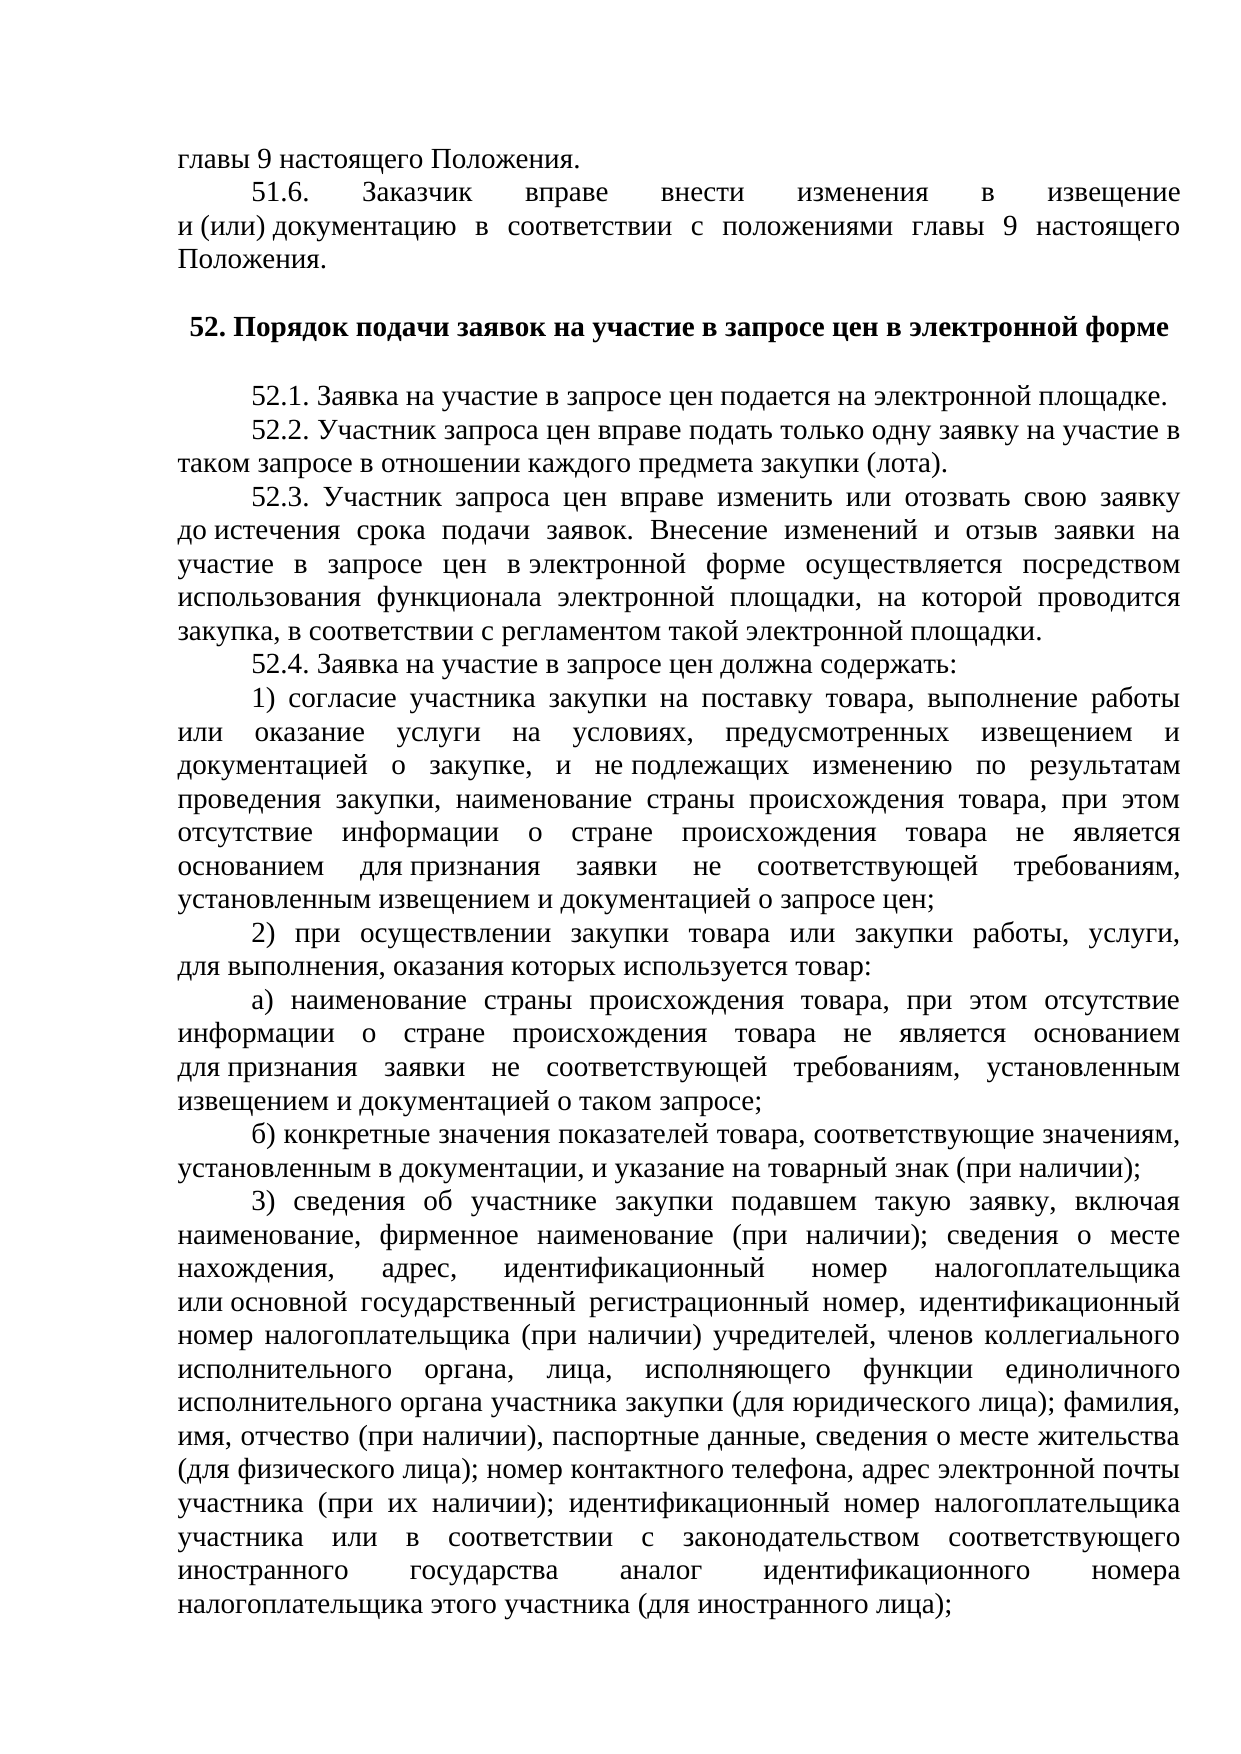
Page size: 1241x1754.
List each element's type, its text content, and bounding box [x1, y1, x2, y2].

text 52. Порядок подачи заявок на участие в запросе цен в электронной форме [177, 309, 1181, 342]
text 1) согласие участника закупки на поставку товара, выполнение работы или оказание услуги на условиях, предусмотренных извещением и документацией о закупке, и не подлежащих изменению по результатам проведения закупки, наименование страны происхождения товара, при этом отсутствие информации о стране происхождения товара не является основанием для признания заявки не соответствующей требованиям, установленным извещением и документацией о запросе цен; [177, 680, 1181, 915]
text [177, 141, 1181, 174]
text б) конкретные значения показателей товара, соответствующие значениям, установленным в документации, и указание на товарный знак (при наличии); [177, 1116, 1181, 1183]
text 52.3. Участник запроса цен вправе изменить или отозвать свою заявку до истечения срока подачи заявок. Внесение изменений и отзыв заявки на участие в запросе цен в электронной форме осуществляется посредством использования функционала электронной площадки, на которой проводится закупка, в соответствии с регламентом такой электронной площадки. [177, 479, 1181, 647]
text а) наименование страны происхождения товара, при этом отсутствие информации о стране происхождения товара не является основанием для признания заявки не соответствующей требованиям, установленным извещением и документацией о таком запросе; [177, 982, 1181, 1116]
text 51.6. Заказчик вправе внести изменения в извещение и (или) документацию в соответствии с положениями главы 9 настоящего Положения. [177, 174, 1181, 275]
text 3) сведения об участнике закупки подавшем такую заявку, включая наименование, фирменное наименование (при наличии); сведения о месте нахождения, адрес, идентификационный номер налогоплательщика или основной государственный регистрационный номер, идентификационный номер налогоплательщика (при наличии) учредителей, членов коллегиального исполнительного органа, лица, исполняющего функции единоличного исполнительного органа участника закупки (для юридического лица); фамилия, имя, отчество (при наличии), паспортные данные, сведения о месте жительства (для физического лица); номер контактного телефона, адрес электронной почты участника (при их наличии); идентификационный номер налогоплательщика участника или в соответствии с законодательством соответствующего иностранного государства аналог идентификационного номера налогоплательщика этого участника (для иностранного лица); [177, 1183, 1181, 1619]
text 52.4. Заявка на участие в запросе цен должна содержать: [177, 647, 1181, 680]
text 2) при осуществлении закупки товара или закупки работы, услуги, для выполнения, оказания которых используется товар: [177, 915, 1181, 982]
text 52.1. Заявка на участие в запросе цен подается на электронной площадке. [177, 378, 1181, 412]
text 52.2. Участник запроса цен вправе подать только одну заявку на участие в таком запросе в отношении каждого предмета закупки (лота). [177, 412, 1181, 479]
